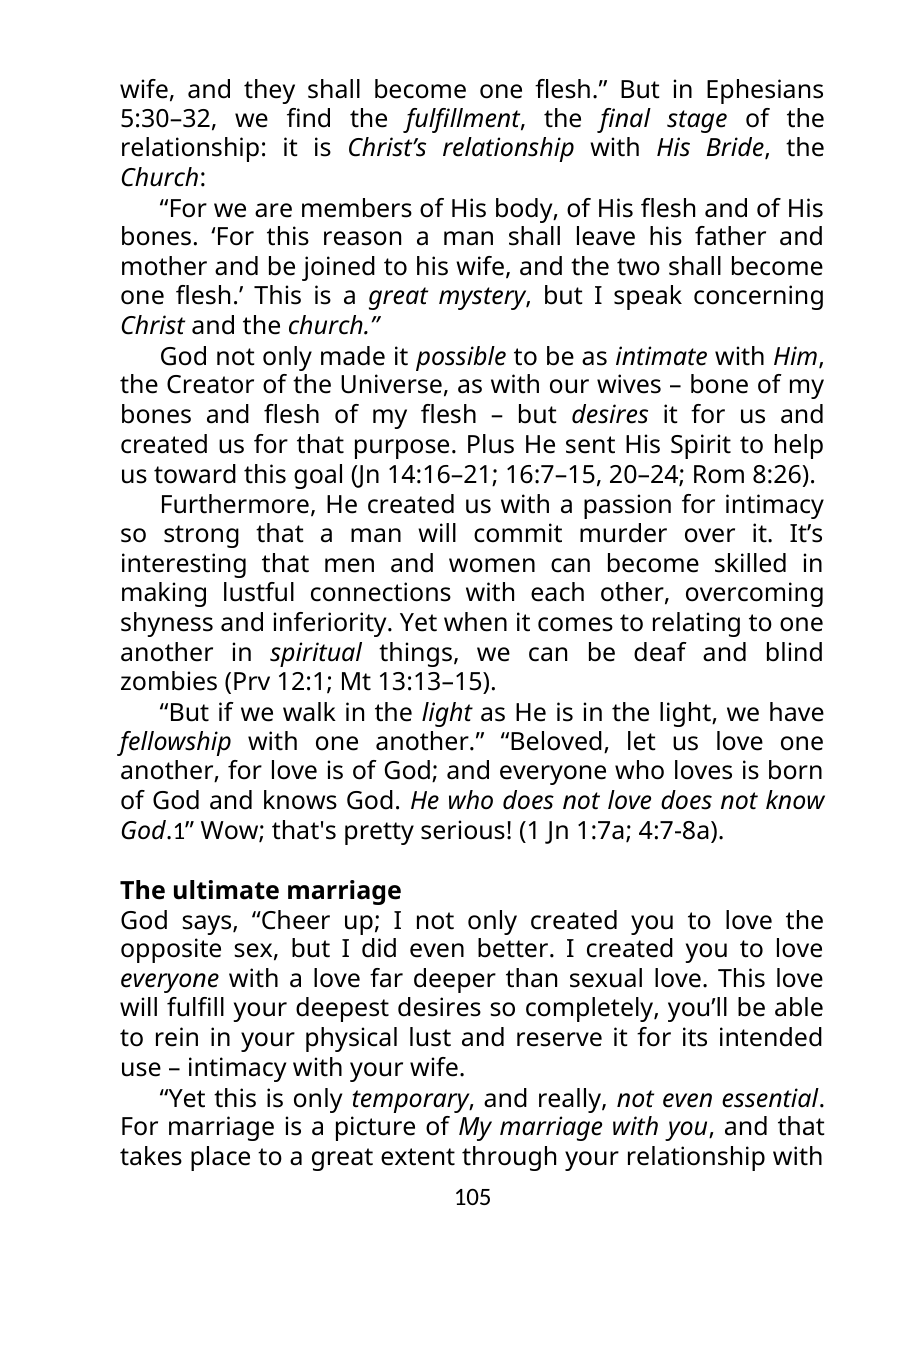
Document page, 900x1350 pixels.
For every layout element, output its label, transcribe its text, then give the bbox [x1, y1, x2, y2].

text God says, “Cheer up; I not only created you to love the opposite sex, but I did even better. I created you to love everyone with a love far deeper than sexual love. This love will fulfill your deepest desires so completely, you’ll be able to rein in your physical lust and reserve it for its intended use – intimacy with your wife. [120, 906, 825, 1083]
text “For we are members of His body, of His flesh and of His bones. ‘For this reason a man shall leave his father and mother and be joined to his wife, and the two shall become one flesh.’ This is a great mystery, but I speak concerning Christ and the church.” [120, 194, 825, 342]
text Furthermore, He created us with a passion for intimacy so strong that a man will commit murder over it. It’s interesting that men and women can become skilled in making lustful connections with each other, overcoming shyness and inferiority. Yet when it comes to relating to one another in spiritual things, we can be deaf and blind zombies (Prv 12:1; Mt 13:13–15). [120, 490, 825, 698]
text God not only made it possible to be as intimate with Him, the Creator of the Universe, as with our wives – bone of my bones and flesh of my flesh – but desires it for us and created us for that purpose. Plus He sent His Spirit to help us toward this goal (Jn 14:16–21; 16:7–15, 20–24; Rom 8:26). [120, 342, 825, 490]
text The ultimate marriage [120, 876, 825, 906]
text “But if we walk in the light as He is in the light, we have fellowship with one another.” “Beloved, let us love one another, for love is of God; and everyone who loves is born of God and knows God. He who does not love does not know God.” Wow; that's pretty serious! (1 Jn 1:7a; 4:7-8a). [120, 698, 825, 846]
